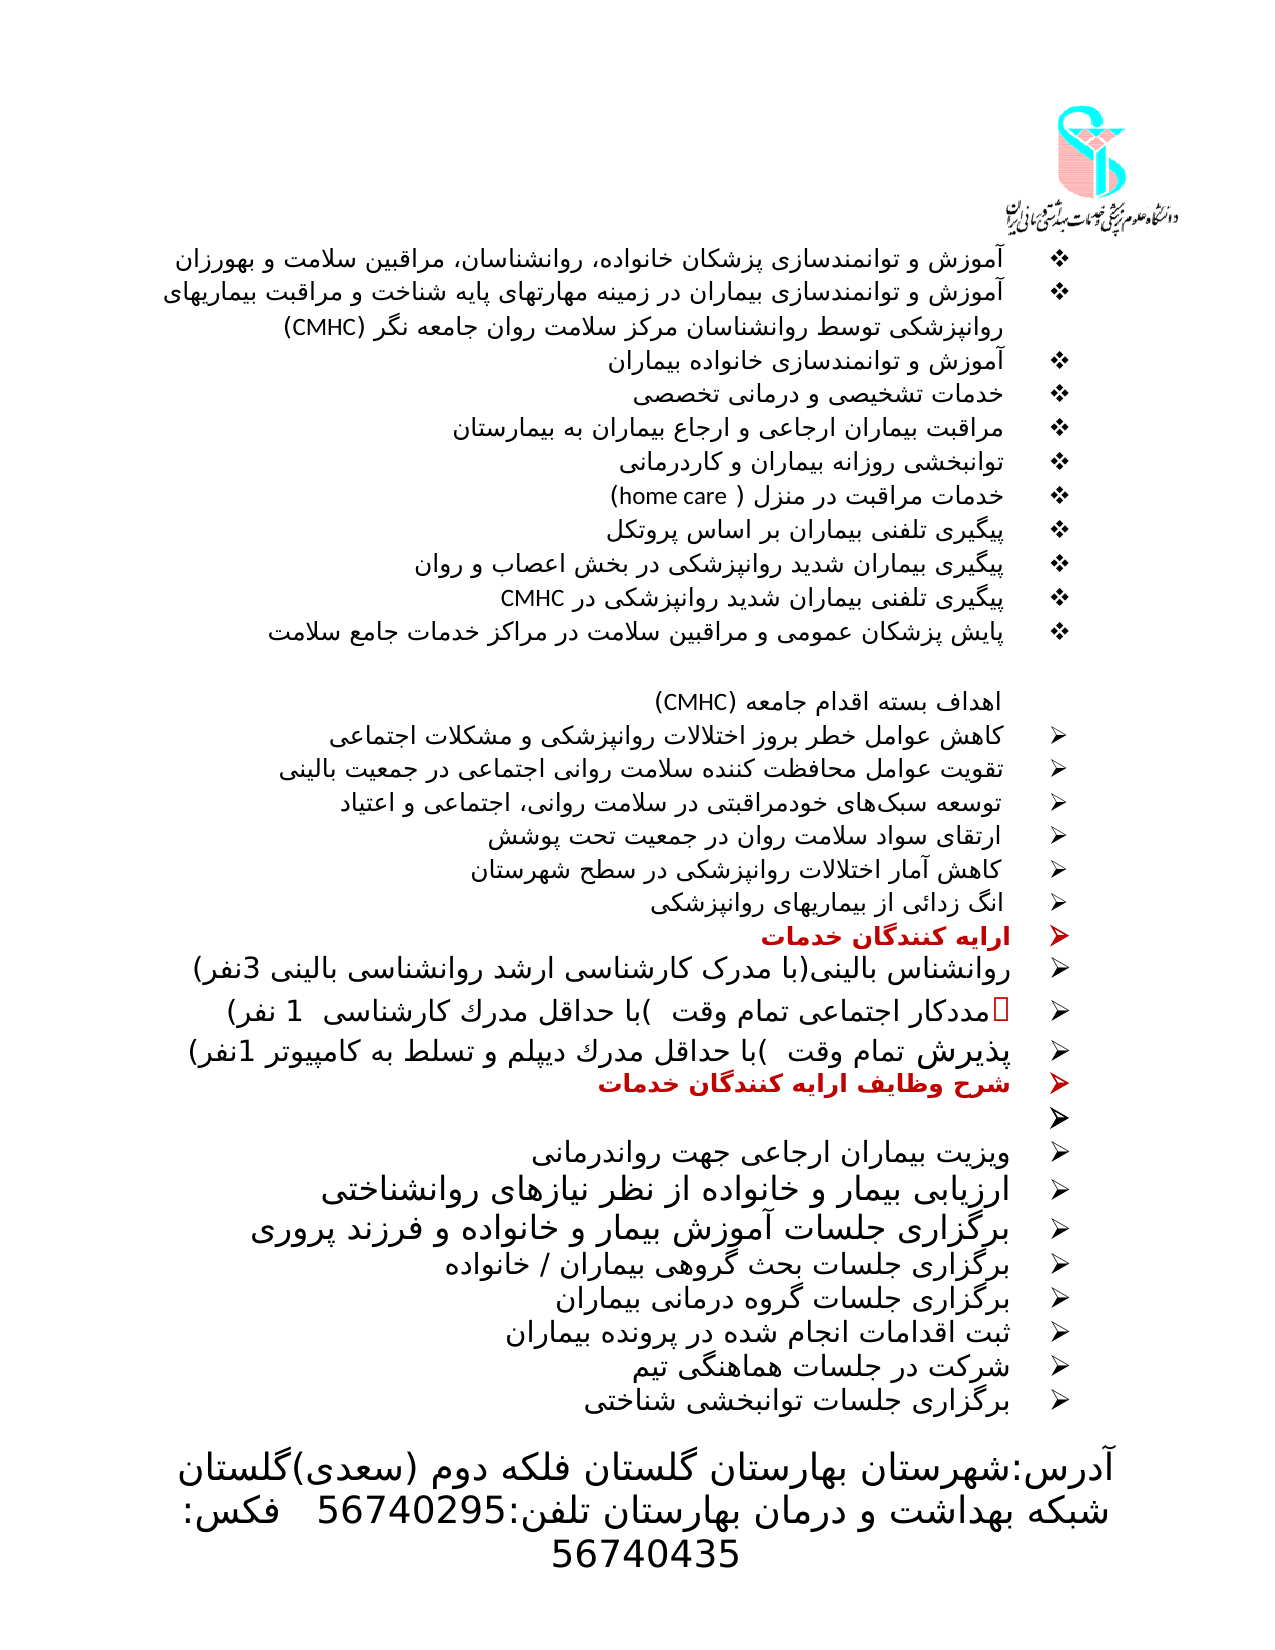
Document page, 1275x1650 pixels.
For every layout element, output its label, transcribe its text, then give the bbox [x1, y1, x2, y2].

list مراقبت بیماران ارجاعی و ارجاع بیماران به بیمارستان [141, 413, 1048, 442]
list خدمات مراقبت در منزل ( home care) [141, 480, 1048, 511]
list آموزش و توانمندسازی بیماران در زمینه مهارتهای پایه شناخت و مراقبت بیماریهای روانپزشکی توسط روانشناسان مرکز سلامت روان جامعه نگر (CMHC) [141, 278, 1048, 342]
list پیگیری تلفنی بیماران بر اساس پروتکل [141, 515, 1048, 544]
list شرکت در جلسات هماهنگی تیم [141, 1349, 1049, 1383]
list انگ زدائی از بیماریهای روانپزشکی [141, 889, 1048, 918]
list توسعه سبک‌های خودمراقبتی در سلامت روانی، اجتماعی و اعتیاد [141, 788, 1048, 817]
list پیگیری تلفنی بیماران شدید روانپزشکی در CMHC [141, 582, 1048, 613]
list برگزاری جلسات بحث گروهی بیماران / خانواده [141, 1247, 1049, 1281]
list ارتقای سواد سلامت روان در جمعیت تحت پوشش [141, 822, 1048, 851]
picture [999, 100, 1188, 241]
list پایش پزشکان عمومی و مراقبین سلامت در مراکز خدمات جامع سلامت [141, 617, 1048, 647]
list کاهش آمار اختلالات روانپزشکی در سطح شهرستان [141, 855, 1048, 884]
list ارایه کنندگان خدمات [141, 922, 1049, 951]
list توانبخشی روزانه بیماران و کاردرمانی [141, 447, 1048, 476]
list آموزش و توانمندسازی پزشکان خانواده، روانشناسان، مراقبین سلامت و بهورزان [141, 244, 1048, 273]
list تقویت عوامل محافظت کننده سلامت روانی اجتماعی در جمعیت بالینی [141, 754, 1048, 784]
list ارزیابی بیمار و خانواده از نظر نیازهای روانشناختی [141, 1169, 1049, 1208]
list مددكار اجتماعی تمام وقت )با حداقل مدرك كارشناسی 1 نفر) [141, 985, 1049, 1031]
list پذیرش تمام وقت )با حداقل مدرك دیپلم و تسلط به كامپیوتر 1نفر) [141, 1031, 1049, 1069]
list اهداف بسته اقدام جامعه (CMHC) [141, 686, 1002, 716]
list برگزاری جلسات گروه درمانی بیماران [141, 1281, 1049, 1315]
list برگزاری جلسات آموزش بیمار و خانواده و فرزند پروری [141, 1208, 1049, 1247]
list برگزاری جلسات توانبخشی شناختی [141, 1383, 1049, 1417]
list آموزش و توانمندسازی خانواده بیماران [141, 346, 1048, 375]
list شرح وظایف ارایه کنندگان خدمات [141, 1069, 1049, 1099]
list کاهش عوامل خطر بروز اختلالات روانپزشکی و مشکلات اجتماعی [141, 721, 1048, 750]
list پیگیری بیماران شدید روانپزشکی در بخش اعصاب و روان [141, 549, 1048, 578]
list خدمات تشخیصی و درمانی تخصصی [141, 380, 1048, 409]
list روانشناس بالینی(با مدرک کارشناسی ارشد روانشناسی بالینی 3نفر) [141, 951, 1049, 985]
list ویزیت بیماران ارجاعی جهت رواندرمانی [141, 1136, 1049, 1169]
list ثبت اقدامات انجام شده در پرونده بیماران [141, 1315, 1049, 1349]
